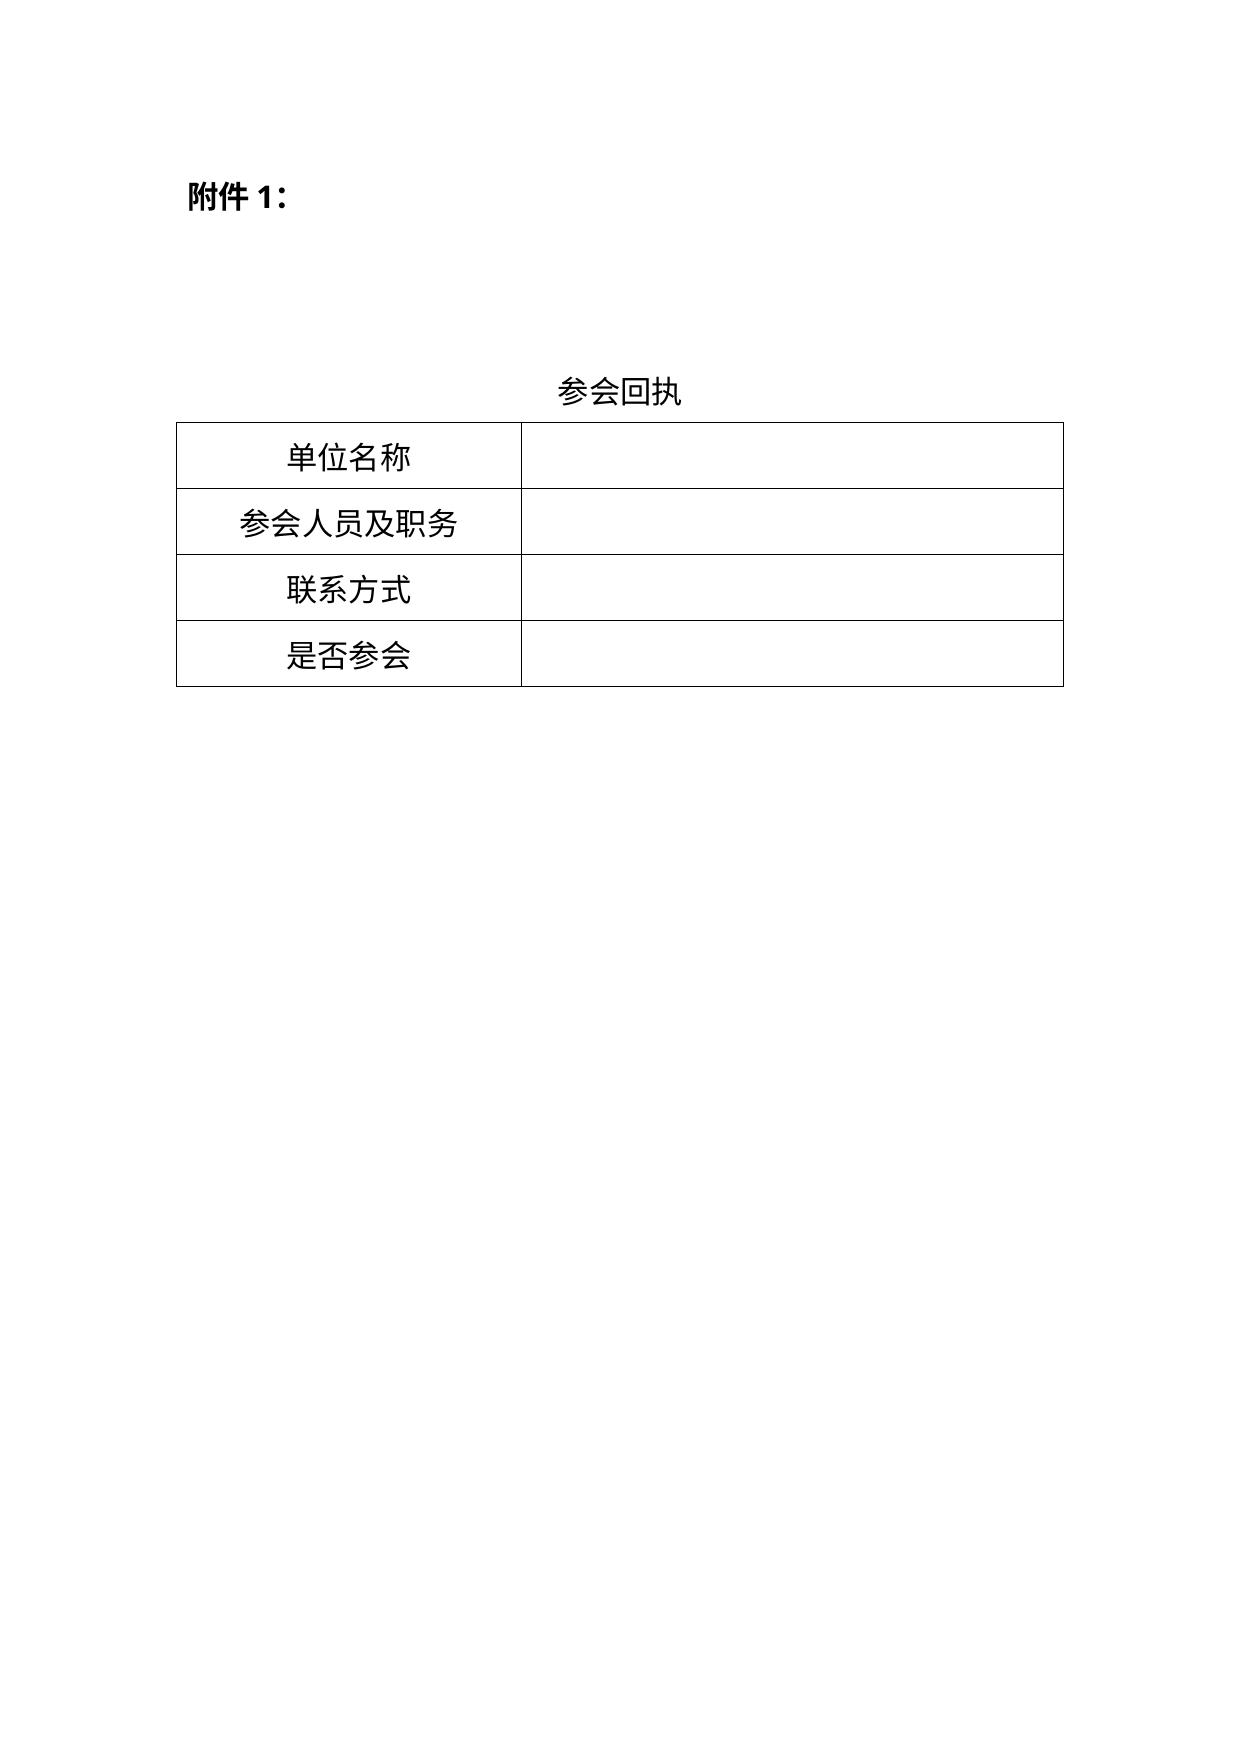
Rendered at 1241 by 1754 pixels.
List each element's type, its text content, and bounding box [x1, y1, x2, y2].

table_cell 参会人员及职务 [177, 489, 521, 554]
table_cell 联系方式 [177, 555, 521, 620]
table_cell [522, 555, 1063, 620]
text 参会回执 [187, 357, 1053, 422]
text 附件1： [187, 162, 1053, 227]
table_cell [522, 621, 1063, 686]
table_cell 是否参会 [177, 621, 521, 686]
table_header [522, 423, 1063, 488]
table_header 单位名称 [177, 423, 521, 488]
table_cell [522, 489, 1063, 554]
